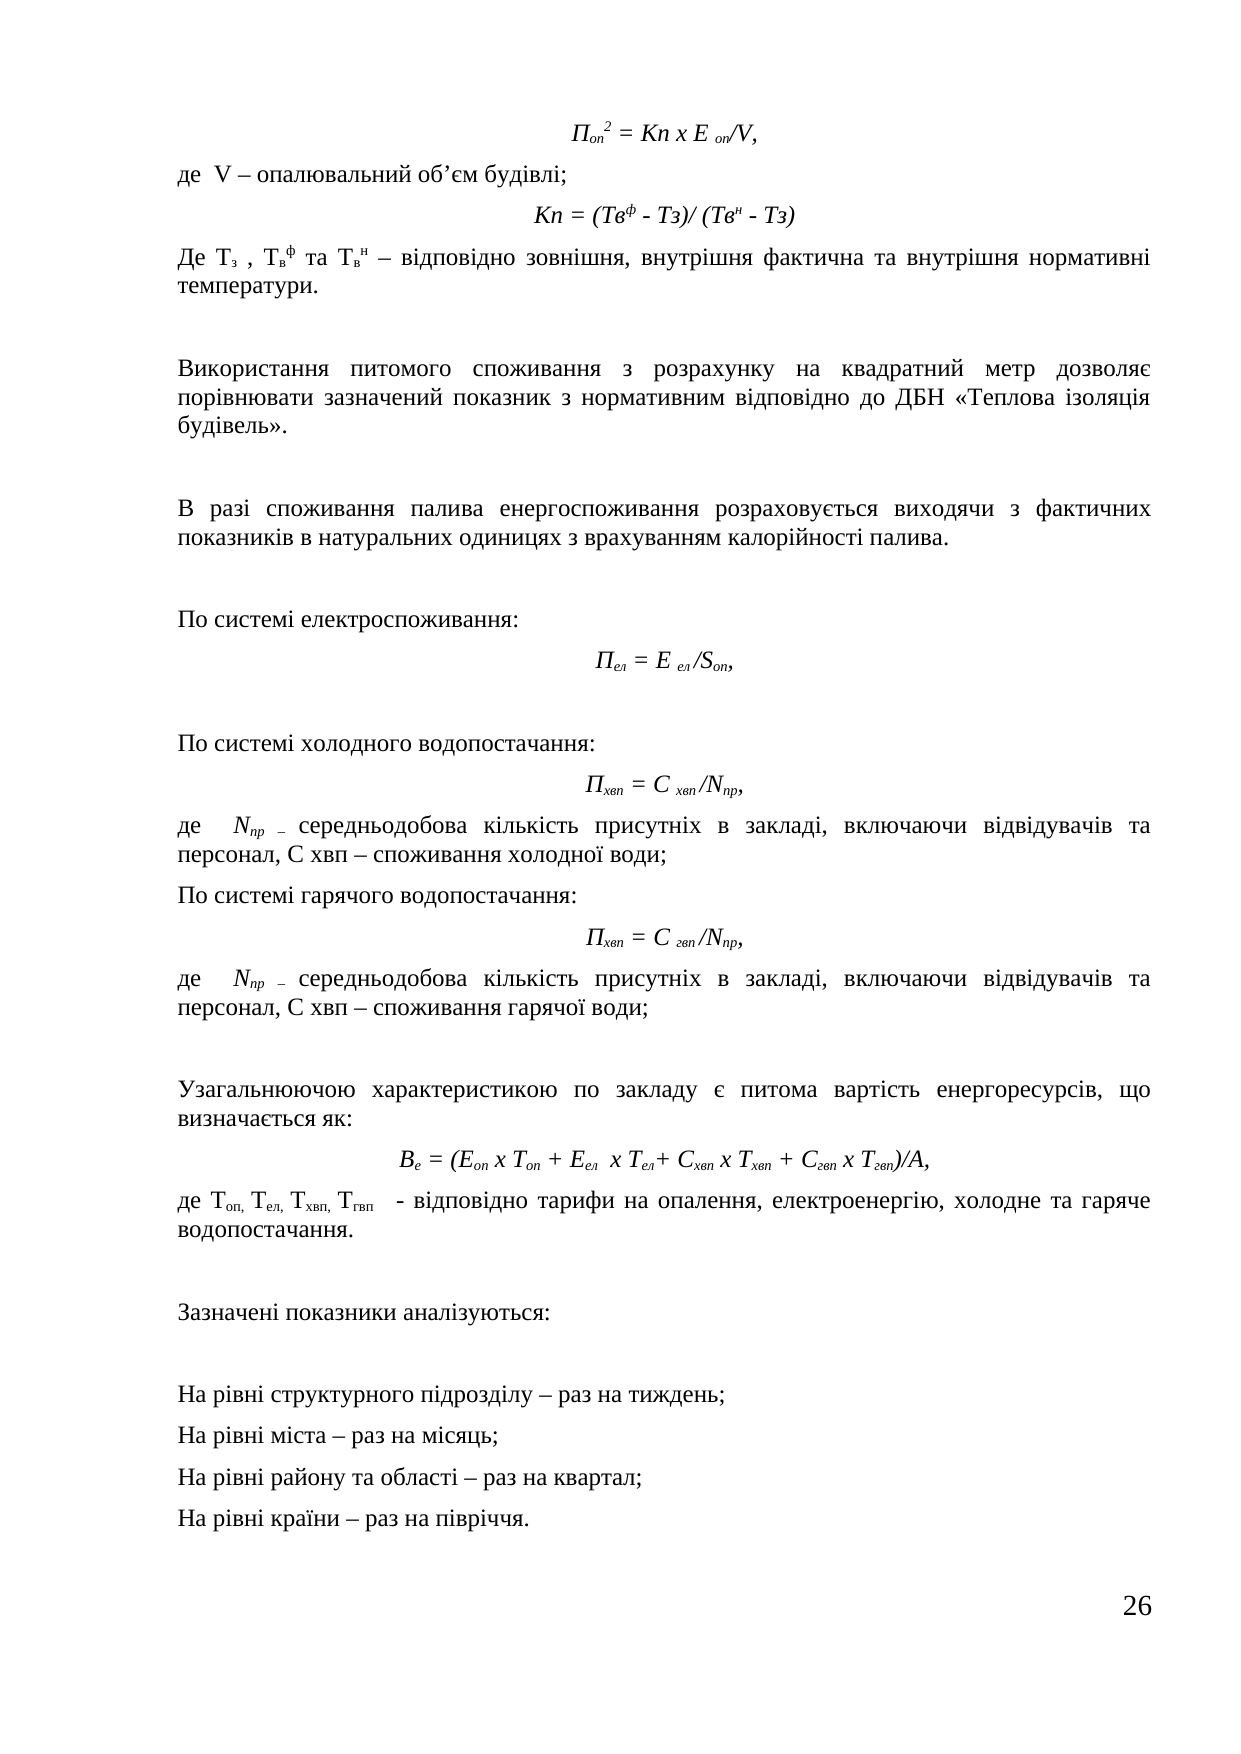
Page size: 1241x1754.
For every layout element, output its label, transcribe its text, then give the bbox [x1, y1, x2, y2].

text На рівні району та області – раз на квартал; [177, 1462, 1152, 1491]
text Пел = Е ел /Sоп, [177, 646, 1152, 674]
text По системі гарячого водопостачання: [177, 881, 1152, 909]
text де V – опалювальний об’єм будівлі; [177, 159, 1152, 188]
text Де Тз , Твф та Твн – відповідно зовнішня, внутрішня фактична та внутрішня нормативні температури. [177, 242, 1152, 299]
text По системі холодного водопостачання: [177, 728, 1152, 757]
text На рівні країни – раз на півріччя. [177, 1503, 1152, 1532]
text На рівні міста – раз на місяць; [177, 1421, 1152, 1449]
text Ве = (Еоп х Топ + Еел х Тел+ Схвп х Тхвп + Сгвп х Тгвп)/А, [177, 1144, 1152, 1173]
text де Nпр – середньодобова кількість присутніх в закладі, включаючи відвідувачів та персонал, С хвп – споживання холодної води; [177, 811, 1152, 868]
text Пхвп = С гвп /Nпр, [177, 922, 1152, 951]
text де Nпр – середньодобова кількість присутніх в закладі, включаючи відвідувачів та персонал, С хвп – споживання гарячої води; [177, 963, 1152, 1021]
text В разі споживання палива енергоспоживання розраховується виходячи з фактичних показників в натуральних одиницях з врахуванням калорійності палива. [177, 493, 1152, 551]
text Кп = (Твф - Тз)/ (Твн - Тз) [177, 201, 1152, 229]
text де Топ, Тел, Тхвп, Тгвп - відповідно тарифи на опалення, електроенергію, холодне та гаряче водопостачання. [177, 1186, 1152, 1243]
text Узагальнюючою характеристикою по закладу є питома вартість енергоресурсів, що визначається як: [177, 1074, 1152, 1132]
text Поп2 = Кп х Е оп/V, [177, 118, 1152, 147]
text По системі електроспоживання: [177, 604, 1152, 633]
text Використання питомого споживання з розрахунку на квадратний метр дозволяє порівнювати зазначений показник з нормативним відповідно до ДБН «Теплова ізоляція будівель». [177, 353, 1152, 439]
text Пхвп = С хвп /Nпр, [177, 769, 1152, 798]
text На рівні структурного підрозділу – раз на тиждень; [177, 1379, 1152, 1408]
text Зазначені показники аналізуються: [177, 1297, 1152, 1326]
